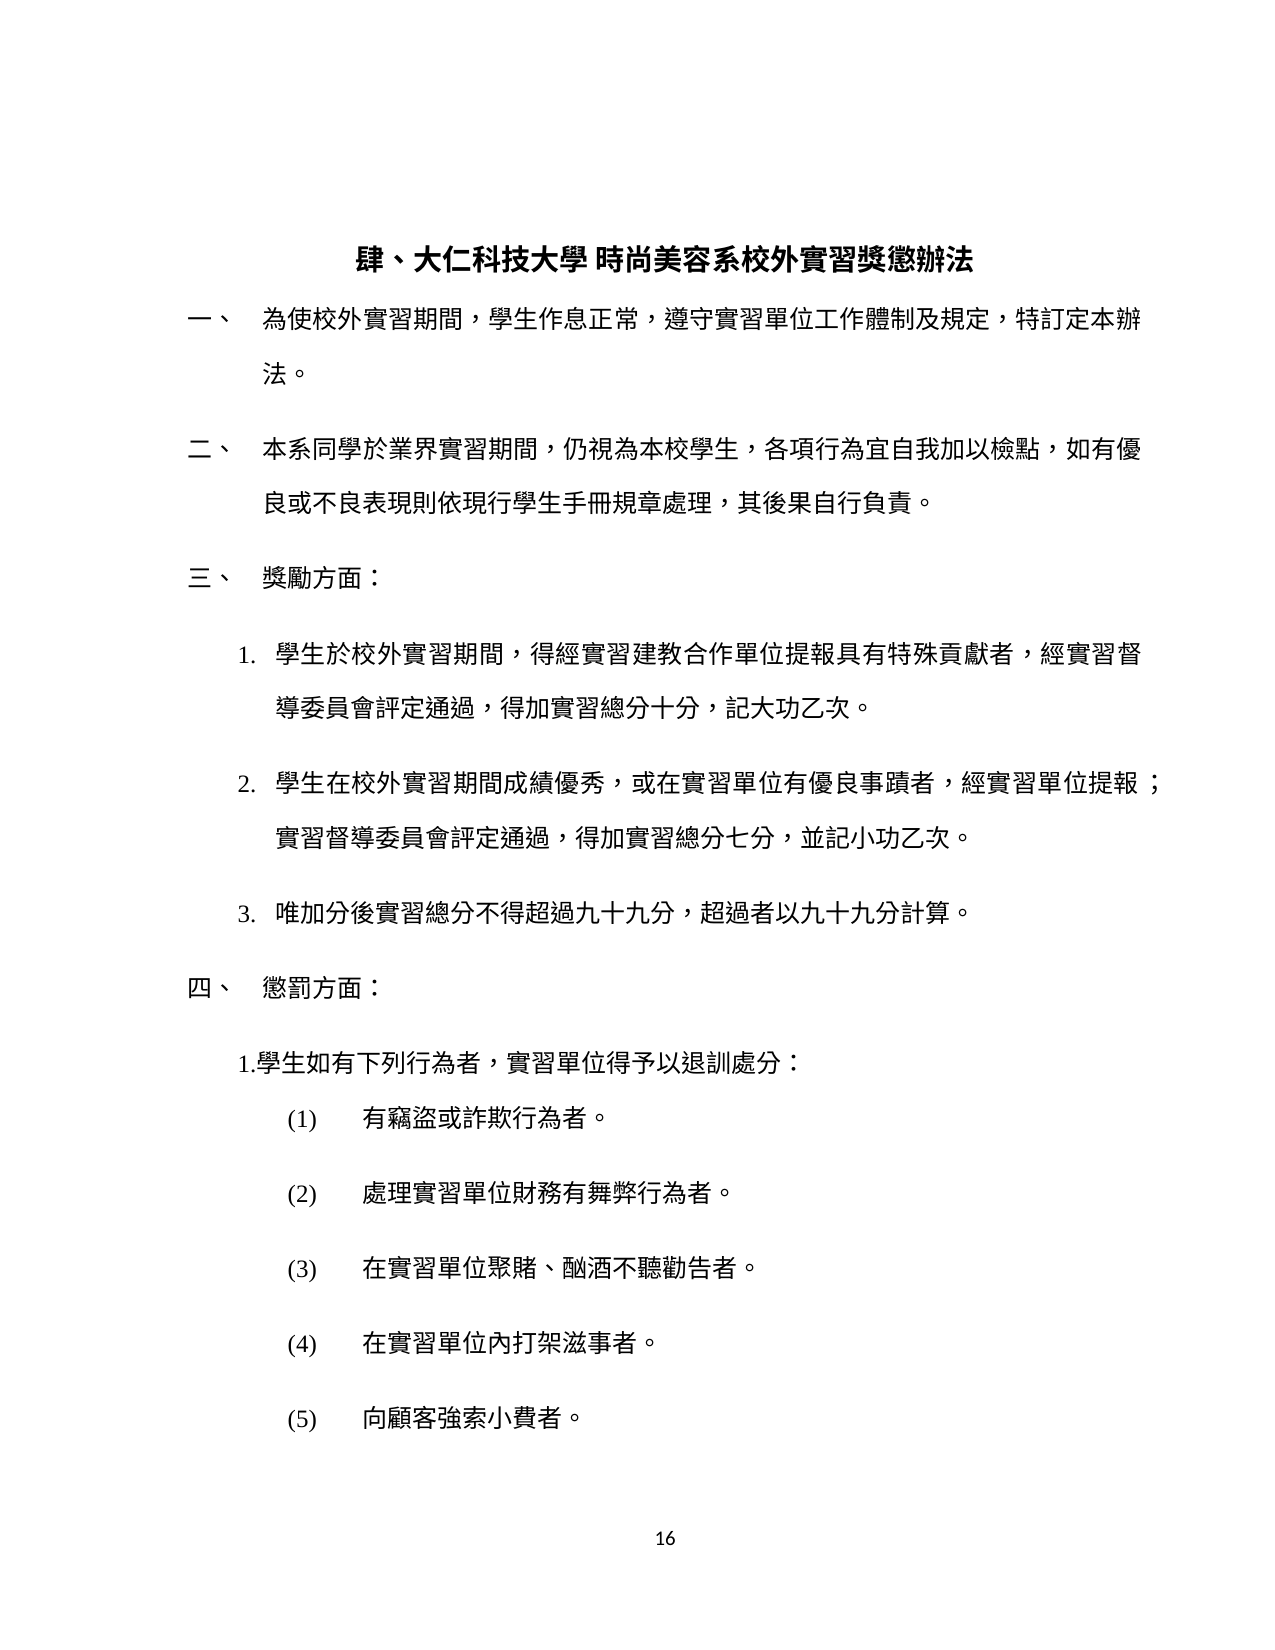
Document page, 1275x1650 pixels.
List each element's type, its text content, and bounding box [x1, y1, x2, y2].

list 向顧客強索小費者。 [287, 1399, 1142, 1435]
list 學生於校外實習期間，得經實習建教合作單位提報具有特殊貢獻者，經實習督導委員會評定通過，得加實習總分十分，記大功乙次。 [237, 634, 1142, 725]
list 處理實習單位財務有舞弊行為者。 [287, 1173, 1142, 1209]
list 學生在校外實習期間成績優秀，或在實習單位有優良事蹟者，經實習單位提報；實習督導委員會評定通過，得加實習總分七分，並記小功乙次。 [237, 764, 1142, 854]
list 在實習單位聚賭、酗酒不聽勸告者。 [287, 1248, 1142, 1285]
text 1.學生如有下列行為者，實習單位得予以退訓處分： [187, 1044, 1142, 1080]
text 肆、大仁科技大學 時尚美容系校外實習獎懲辦法 [187, 236, 1142, 278]
list 唯加分後實習總分不得超過九十九分，超過者以九十九分計算。 [237, 893, 1142, 929]
list 有竊盜或詐欺行為者。 [287, 1098, 1142, 1134]
list 獎勵方面： [187, 559, 1142, 595]
list 懲罰方面： [187, 968, 1142, 1005]
list 為使校外實習期間，學生作息正常，遵守實習單位工作體制及規定，特訂定本辦法。 [187, 300, 1142, 390]
list 本系同學於業界實習期間，仍視為本校學生，各項行為宜自我加以檢點，如有優良或不良表現則依現行學生手冊規章處理，其後果自行負責。 [187, 429, 1142, 520]
list 在實習單位內打架滋事者。 [287, 1324, 1142, 1360]
